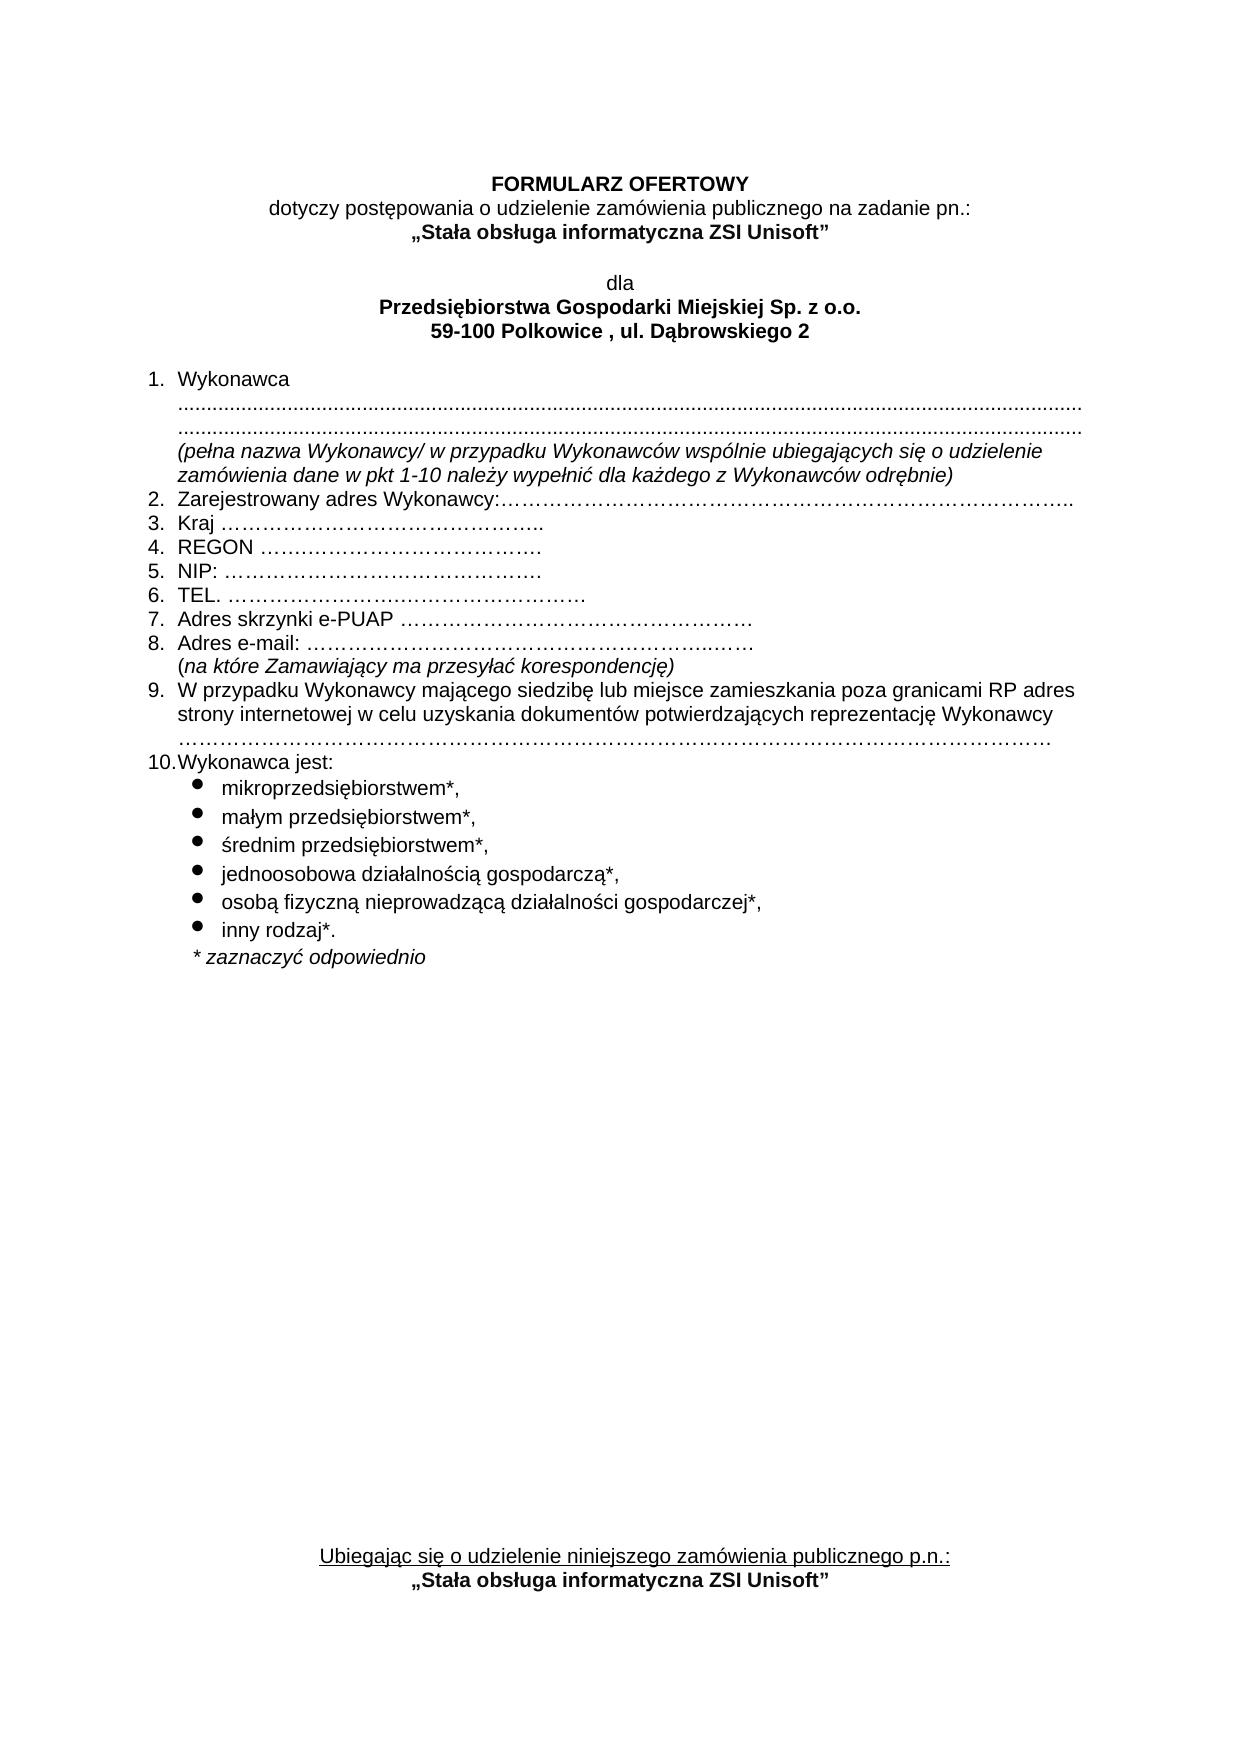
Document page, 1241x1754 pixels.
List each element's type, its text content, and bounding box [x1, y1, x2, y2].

list NIP: ………………………………………. [148, 558, 1093, 582]
text dla [148, 271, 1093, 295]
text ............................................................................................................................................................. [177, 391, 1093, 415]
list Adres e-mail: …………………………………………………..…… [148, 630, 1093, 654]
list mikroprzedsiębiorstwem*, [192, 774, 1093, 802]
list jednoosobowa działalnością gospodarczą*, [192, 859, 1093, 888]
text (pełna nazwa Wykonawcy/ w przypadku Wykonawców wspólnie ubiegających się o udzielenie zamówienia dane w pkt 1-10 należy wypełnić dla każdego z Wykonawców odrębnie) [177, 439, 1093, 487]
text 59-100 Polkowice , ul. Dąbrowskiego 2 [148, 319, 1093, 343]
list REGON …….……………………………. [148, 534, 1093, 558]
text Przedsiębiorstwa Gospodarki Miejskiej Sp. z o.o. [148, 295, 1093, 319]
list Wykonawca [148, 367, 1093, 391]
list małym przedsiębiorstwem*, [192, 802, 1093, 831]
list osobą fizyczną nieprowadzącą działalności gospodarczej*, [192, 888, 1093, 916]
text dotyczy postępowania o udzielenie zamówienia publicznego na zadanie pn.: [148, 196, 1093, 219]
text „Stała obsługa informatyczna ZSI Unisoft” [148, 219, 1093, 243]
text FORMULARZ OFERTOWY [148, 172, 1093, 196]
list Kraj ……………………………………….. [148, 511, 1093, 534]
text „Stała obsługa informatyczna ZSI Unisoft” [148, 1568, 1093, 1592]
list średnim przedsiębiorstwem*, [192, 831, 1093, 859]
list inny rodzaj*. [192, 916, 1093, 945]
text Ubiegając się o udzielenie niniejszego zamówienia publicznego p.n.: [177, 1544, 1093, 1568]
text (na które Zamawiający ma przesyłać korespondencję) [177, 654, 1093, 678]
list Zarejestrowany adres Wykonawcy:……………………………………………………………………….. [148, 487, 1093, 511]
text ............................................................................................................................................................. [177, 415, 1093, 439]
list TEL. …………………….……………………… [148, 582, 1093, 606]
text * zaznaczyć odpowiednio [192, 945, 1093, 969]
list Adres skrzynki e-PUAP …………………………………………… [148, 606, 1093, 630]
list Wykonawca jest: [148, 750, 1093, 774]
list W przypadku Wykonawcy mającego siedzibę lub miejsce zamieszkania poza granicami RP adres strony internetowej w celu uzyskania dokumentów potwierdzających reprezentację Wykonawcy ……………………………………………………………………………………………………………… [148, 678, 1093, 750]
